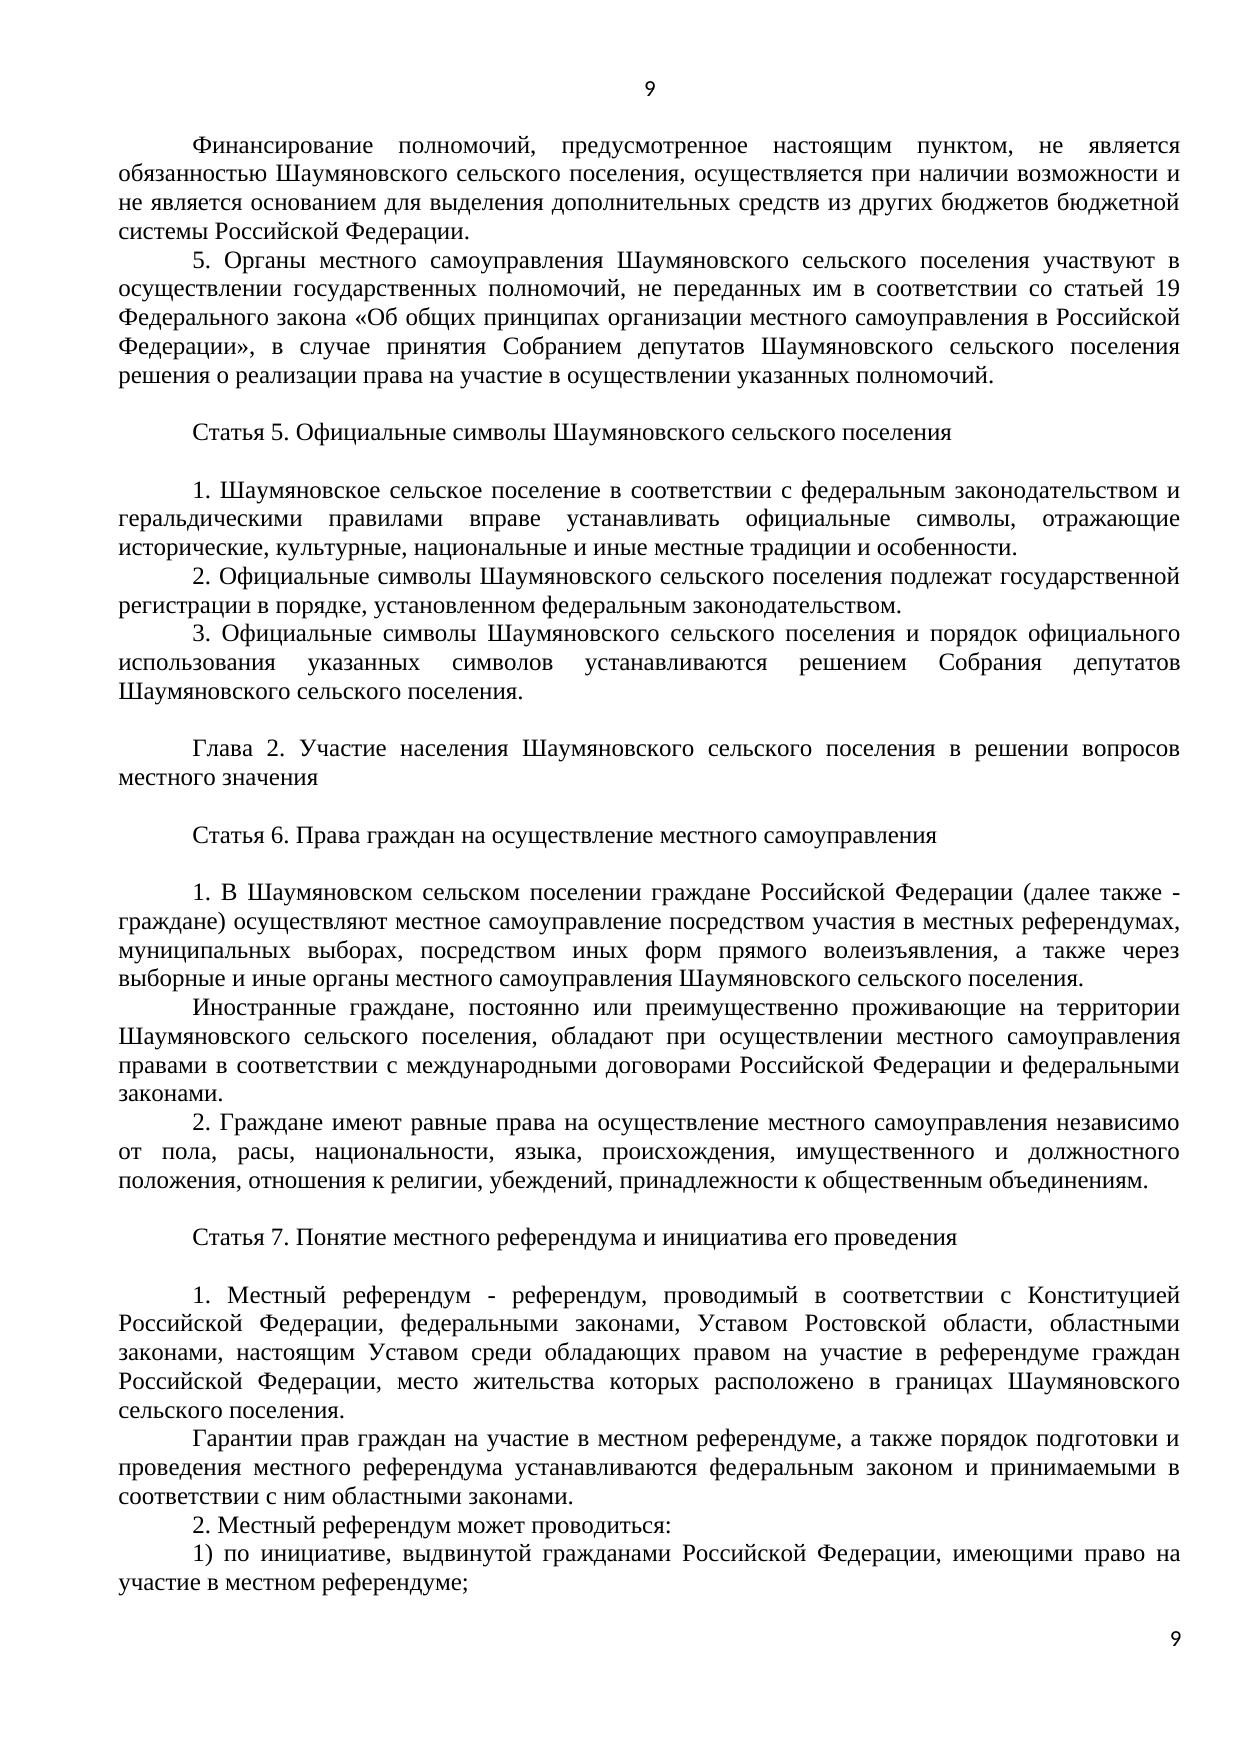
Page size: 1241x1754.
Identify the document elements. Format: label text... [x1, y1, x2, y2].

text 3. Официальные символы Шаумяновского сельского поселения и порядок официального использования указанных символов устанавливаются решением Собрания депутатов Шаумяновского сельского поселения. [118, 618, 1181, 705]
text 2. Местный референдум может проводиться: [118, 1510, 1181, 1538]
text Статья 5. Официальные символы Шаумяновского сельского поселения [118, 417, 1181, 446]
text 1. В Шаумяновском сельском поселении граждане Российской Федерации (далее также - граждане) осуществляют местное самоуправление посредством участия в местных референдумах, муниципальных выборах, посредством иных форм прямого волеизъявления, а также через выборные и иные органы местного самоуправления Шаумяновского сельского поселения. [118, 877, 1181, 992]
text Статья 6. Права граждан на осуществление местного самоуправления [118, 820, 1181, 848]
text 1. Шаумяновское сельское поселение в соответствии с федеральным законодательством и геральдическими правилами вправе устанавливать официальные символы, отражающие исторические, культурные, национальные и иные местные традиции и особенности. [118, 475, 1181, 561]
text 1) по инициативе, выдвинутой гражданами Российской Федерации, имеющими право на участие в местном референдуме; [118, 1538, 1181, 1596]
text 1. Местный референдум - референдум, проводимый в соответствии с Конституцией Российской Федерации, федеральными законами, Уставом Ростовской области, областными законами, настоящим Уставом среди обладающих правом на участие в референдуме граждан Российской Федерации, место жительства которых расположено в границах Шаумяновского сельского поселения. [118, 1280, 1181, 1423]
text Глава 2. Участие населения Шаумяновского сельского поселения в решении вопросов местного значения [118, 733, 1181, 791]
text 2. Граждане имеют равные права на осуществление местного самоуправления независимо от пола, расы, национальности, языка, происхождения, имущественного и должностного положения, отношения к религии, убеждений, принадлежности к общественным объединениям. [118, 1107, 1181, 1193]
text Гарантии прав граждан на участие в местном референдуме, а также порядок подготовки и проведения местного референдума устанавливаются федеральным законом и принимаемыми в соответствии с ним областными законами. [118, 1423, 1181, 1510]
text Финансирование полномочий, предусмотренное настоящим пунктом, не является обязанностью Шаумяновского сельского поселения, осуществляется при наличии возможности и не является основанием для выделения дополнительных средств из других бюджетов бюджетной системы Российской Федерации. [118, 130, 1181, 245]
text 2. Официальные символы Шаумяновского сельского поселения подлежат государственной регистрации в порядке, установленном федеральным законодательством. [118, 561, 1181, 618]
text Статья 7. Понятие местного референдума и инициатива его проведения [118, 1222, 1181, 1251]
text Иностранные граждане, постоянно или преимущественно проживающие на территории Шаумяновского сельского поселения, обладают при осуществлении местного самоуправления правами в соответствии с международными договорами Российской Федерации и федеральными законами. [118, 992, 1181, 1107]
text 5. Органы местного самоуправления Шаумяновского сельского поселения участвуют в осуществлении государственных полномочий, не переданных им в соответствии со статьей 19 Федерального закона «Об общих принципах организации местного самоуправления в Российской Федерации», в случае принятия Собранием депутатов Шаумяновского сельского поселения решения о реализации права на участие в осуществлении указанных полномочий. [118, 245, 1181, 388]
